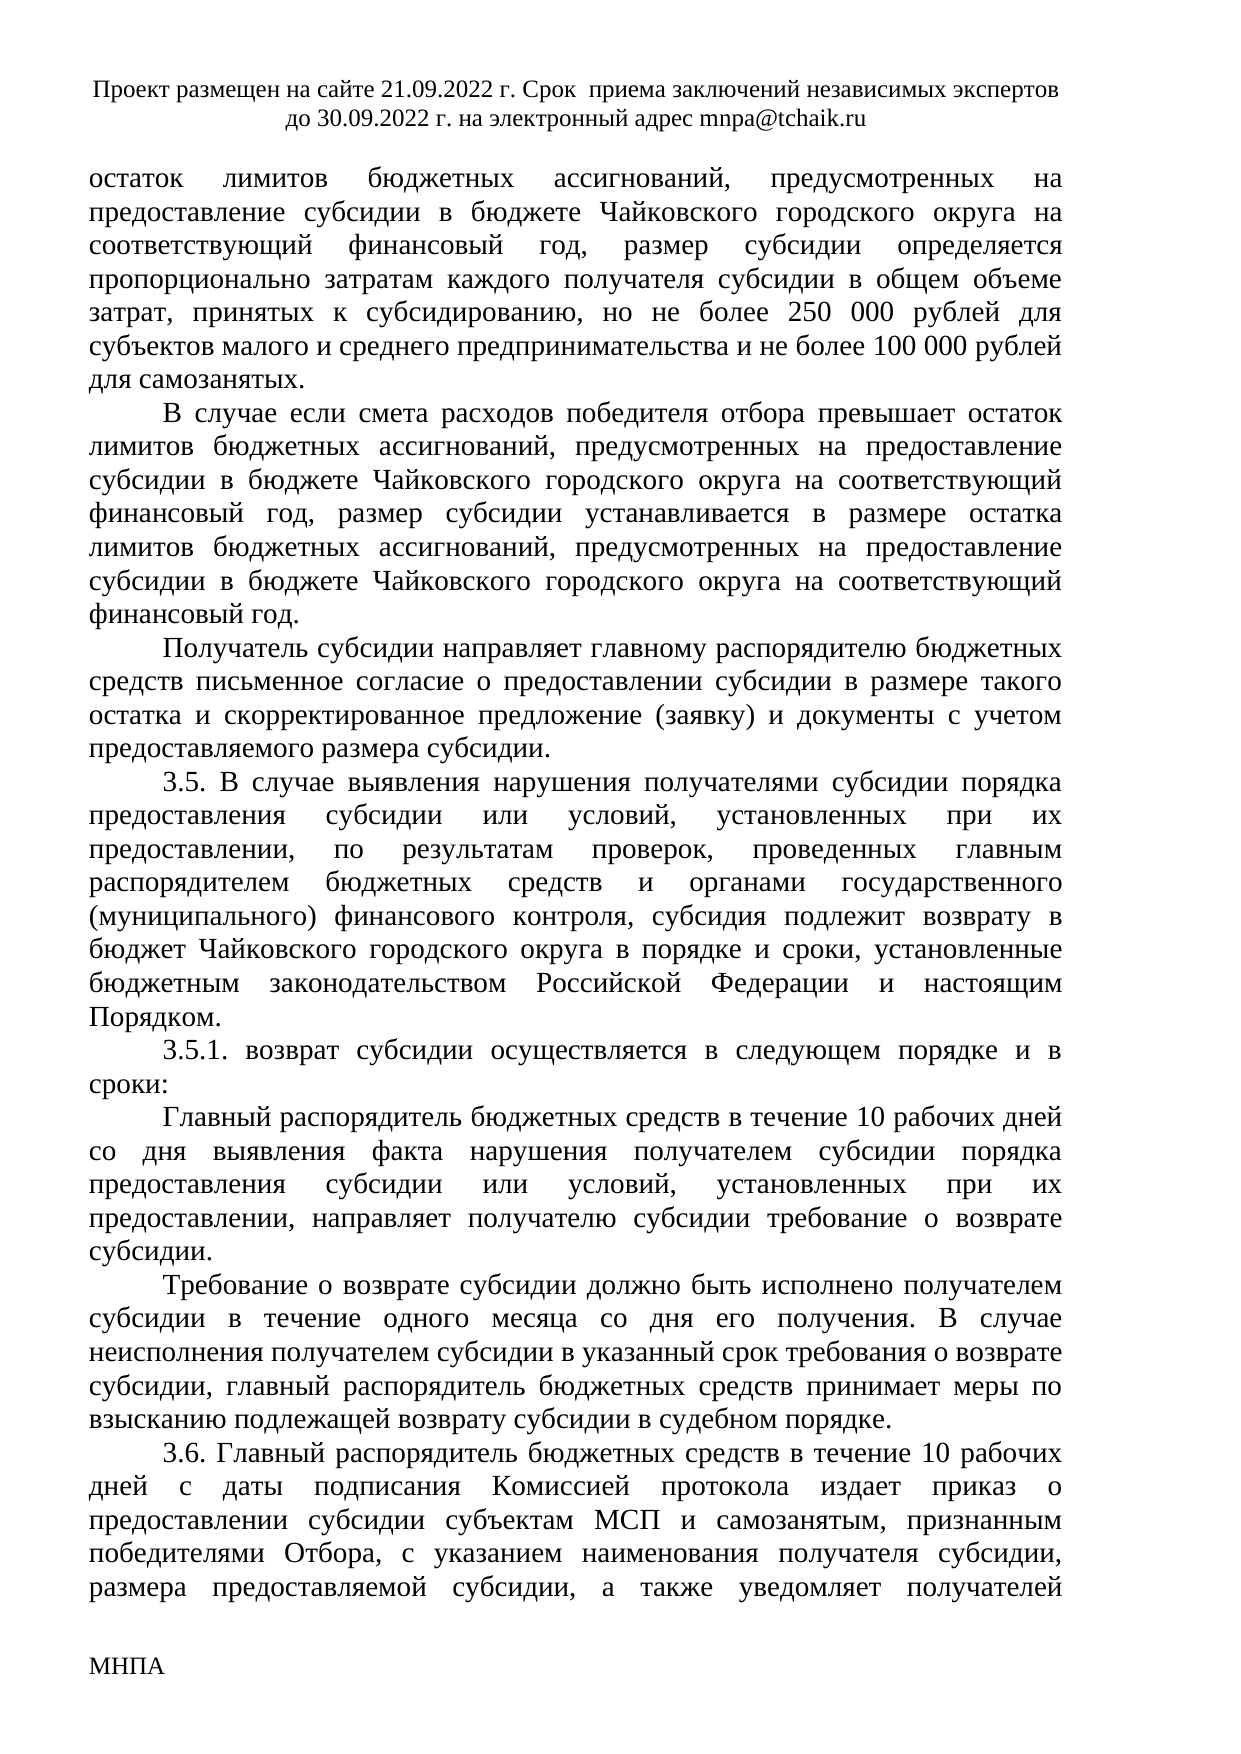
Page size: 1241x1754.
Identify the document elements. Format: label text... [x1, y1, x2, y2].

text В случае если смета расходов победителя отбора превышает остаток лимитов бюджетных ассигнований, предусмотренных на предоставление субсидии в бюджете Чайковского городского округа на соответствующий финансовый год, размер субсидии устанавливается в размере остатка лимитов бюджетных ассигнований, предусмотренных на предоставление субсидии в бюджете Чайковского городского округа на соответствующий финансовый год. [89, 395, 1063, 630]
text Главный распорядитель бюджетных средств в течение 10 рабочих дней со дня выявления факта нарушения получателем субсидии порядка предоставления субсидии или условий, установленных при их предоставлении, направляет получателю субсидии требование о возврате субсидии. [89, 1099, 1063, 1267]
text 3.5.1. возврат субсидии осуществляется в следующем порядке и в сроки: [89, 1032, 1063, 1099]
text Получатель субсидии направляет главному распорядителю бюджетных средств письменное согласие о предоставлении субсидии в размере такого остатка и скорректированное предложение (заявку) и документы с учетом предоставляемого размера субсидии. [89, 630, 1063, 764]
text 3.5. В случае выявления нарушения получателями субсидии порядка предоставления субсидии или условий, установленных при их предоставлении, по результатам проверок, проведенных главным распорядителем бюджетных средств и органами государственного (муниципального) финансового контроля, субсидия подлежит возврату в бюджет Чайковского городского округа в порядке и сроки, установленные бюджетным законодательством Российской Федерации и настоящим Порядком. [89, 764, 1063, 1032]
text Требование о возврате субсидии должно быть исполнено получателем субсидии в течение одного месяца со дня его получения. В случае неисполнения получателем субсидии в указанный срок требования о возврате субсидии, главный распорядитель бюджетных средств принимает меры по взысканию подлежащей возврату субсидии в судебном порядке. [89, 1267, 1063, 1435]
